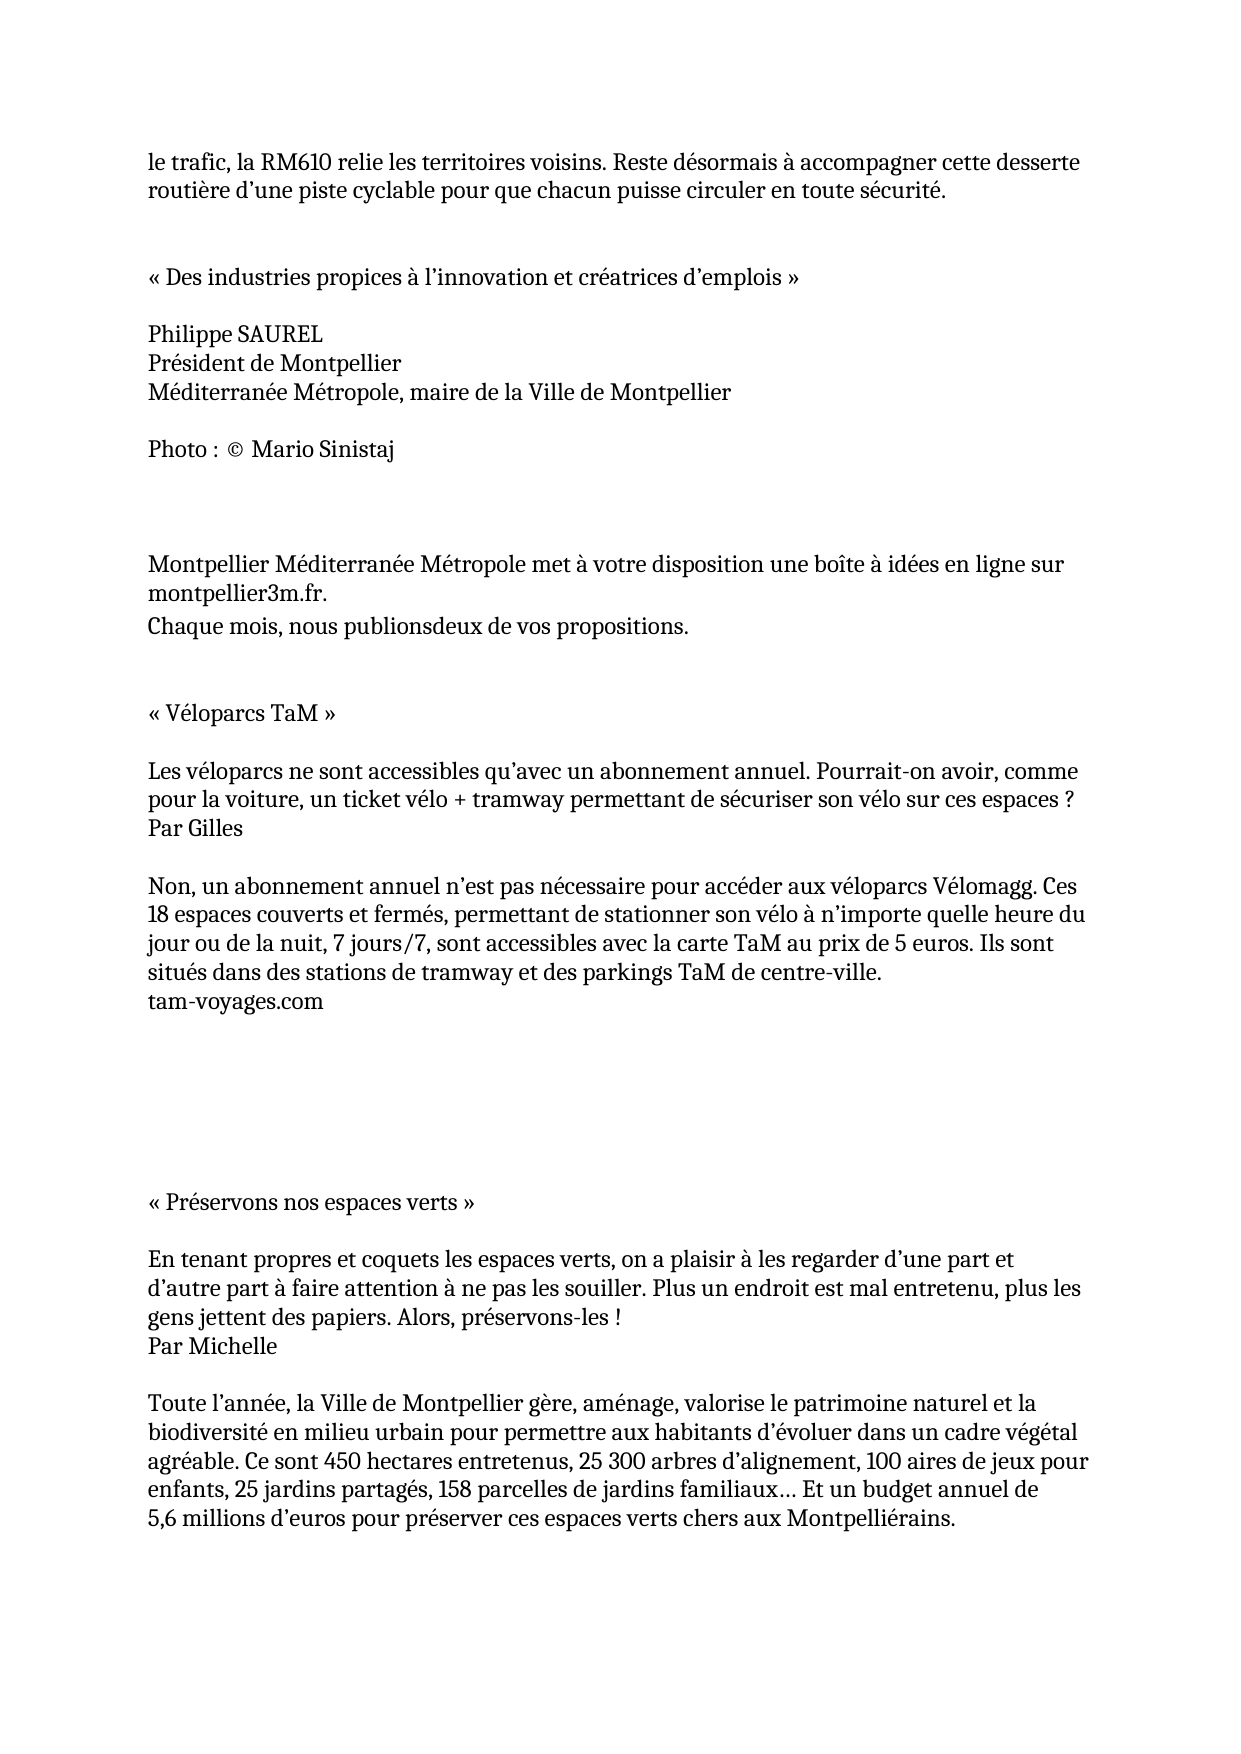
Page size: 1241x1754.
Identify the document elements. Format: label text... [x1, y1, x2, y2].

text Les véloparcs ne sont accessibles qu’avec un abonnement annuel. Pourrait-on avoir, comme pour la voiture, un ticket vélo + tramway permettant de sécuriser son vélo sur ces espaces ? [148, 757, 1093, 814]
text Méditerranée Métropole, maire de la Ville de Montpellier [148, 378, 1093, 406]
text Non, un abonnement annuel n’est pas nécessaire pour accéder aux véloparcs Vélomagg. Ces 18 espaces couverts et fermés, permettant de stationner son vélo à n’importe quelle heure du jour ou de la nuit, 7 jours/7, sont accessibles avec la carte TaM au prix de 5 euros. Ils sont situés dans des stations de tramway et des parkings TaM de centre-ville. [148, 872, 1093, 987]
text « Véloparcs TaM » [148, 699, 1093, 728]
text Toute l’année, la Ville de Montpellier gère, aménage, valorise le patrimoine naturel et la biodiversité en milieu urbain pour permettre aux habitants d’évoluer dans un cadre végétal agréable. Ce sont 450 hectares entretenus, 25 300 arbres d’alignement, 100 aires de jeux pour enfants, 25 jardins partagés, 158 parcelles de jardins familiaux… Et un budget annuel de 5,6 millions d’euros pour préserver ces espaces verts chers aux Montpelliérains. [148, 1389, 1093, 1533]
text Président de Montpellier [148, 349, 1093, 378]
text En tenant propres et coquets les espaces verts, on a plaisir à les regarder d’une part et d’autre part à faire attention à ne pas les souiller. Plus un endroit est mal entretenu, plus les gens jettent des papiers. Alors, préservons-les ! [148, 1245, 1093, 1332]
text Par Michelle [148, 1332, 1093, 1360]
text « Préservons nos espaces verts » [148, 1188, 1093, 1217]
text Chaque mois, nous publions deux de vos propositions. [148, 608, 1093, 642]
text « Des industries propices à l’innovation et créatrices d’emplois » [148, 263, 1093, 291]
text Montpellier Méditerranée Métropole met à votre disposition une boîte à idées en ligne sur montpellier3m.fr. [148, 550, 1093, 608]
text Photo : © Mario Sinistaj [148, 435, 1093, 464]
text Par Gilles [148, 814, 1093, 843]
text tam-voyages.com [148, 987, 1093, 1015]
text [148, 148, 1093, 205]
text Philippe SAUREL [148, 320, 1093, 349]
